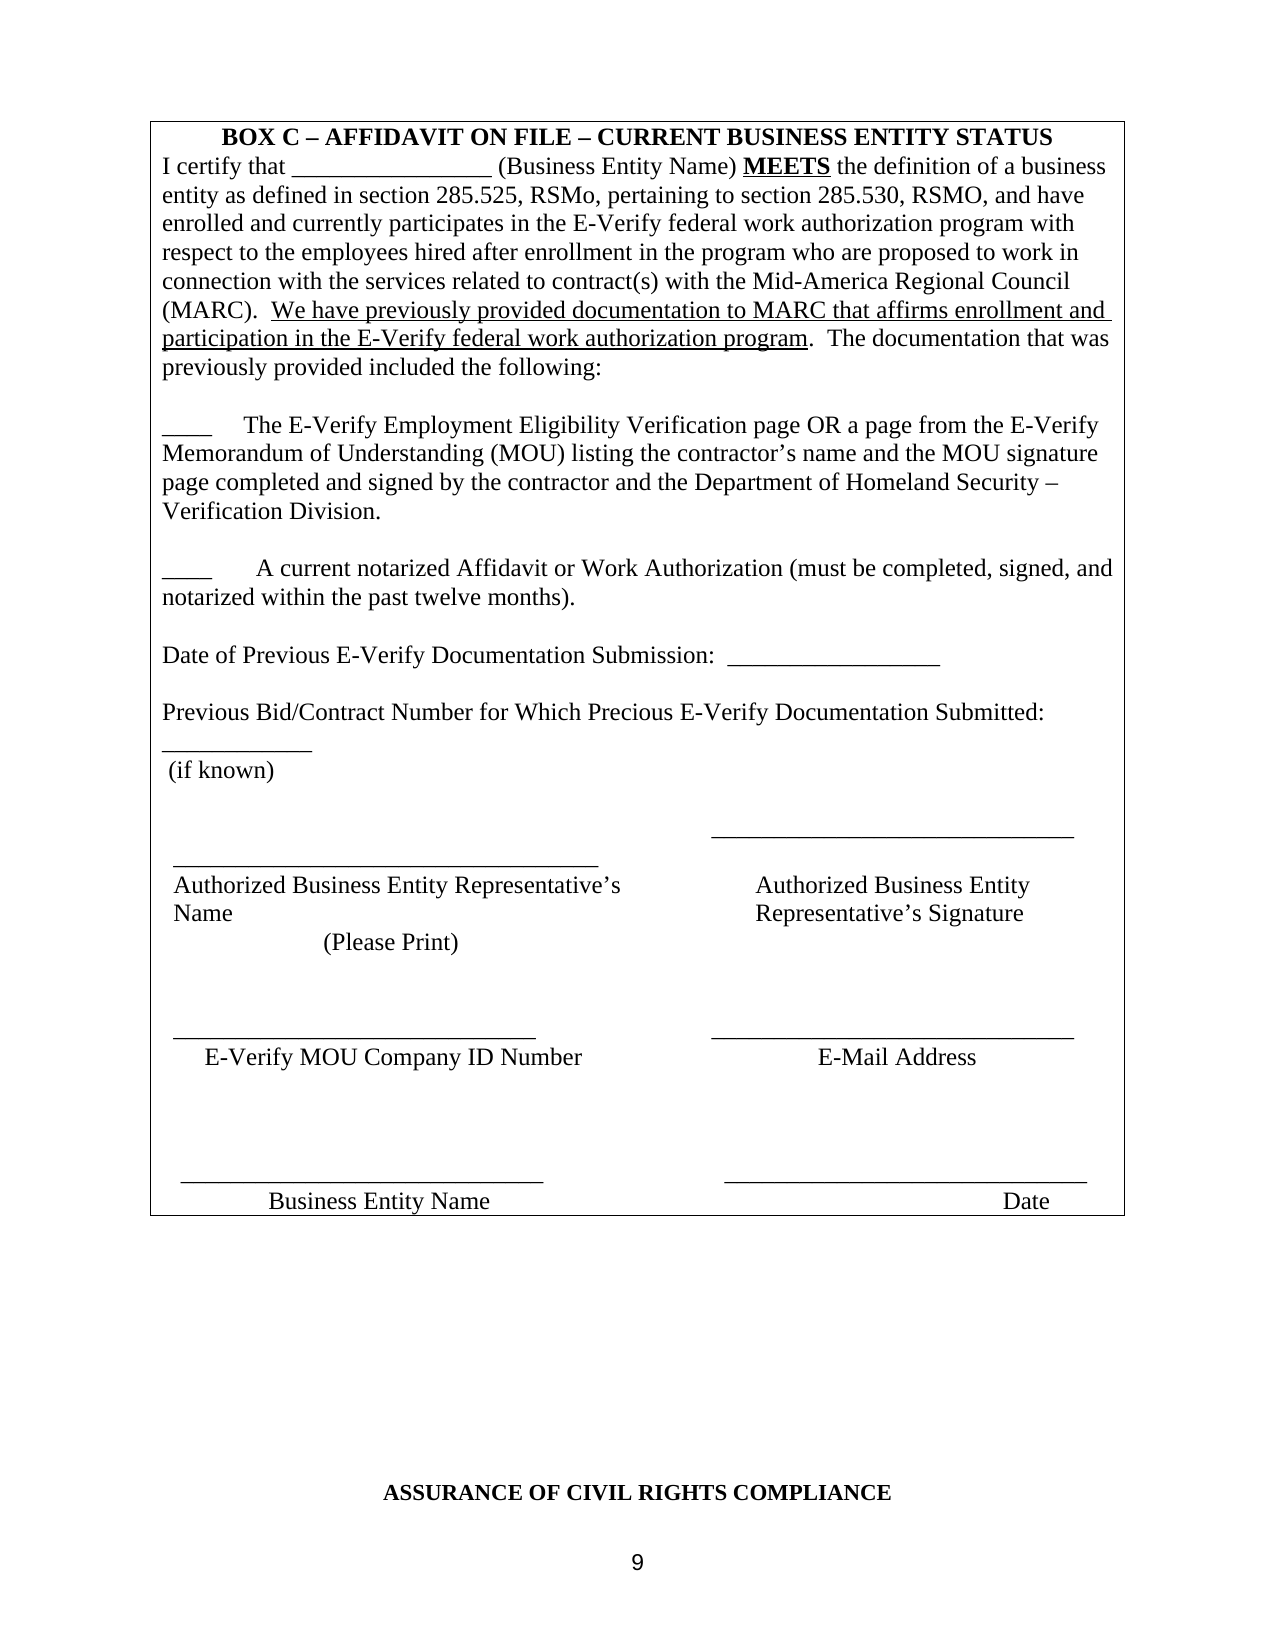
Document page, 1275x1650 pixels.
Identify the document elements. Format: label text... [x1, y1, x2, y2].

text ASSURANCE OF CIVIL RIGHTS COMPLIANCE [150, 1479, 1125, 1506]
table_header BOX C – AFFIDAVIT ON FILE – CURRENT BUSINESS ENTITY STATUS I certify that ________________ (Business Entity Name) MEETS the definition of a business entity as defined in section 285.525, RSMo, pertaining to section 285.530, RSMO, and have enrolled and currently participates in the E-Verify federal work authorization program with respect to the employees hired after enrollment in the program who are proposed to work in connection with the services related to contract(s) with the Mid-America Regional Council (MARC). We have previously provided documentation to MARC that affirms enrollment and participation in the E-Verify federal work authorization program. The documentation that was previously provided included the following: ____ The E-Verify Employment Eligibility Verification page OR a page from the E-Verify Memorandum of Understanding (MOU) listing the contractor’s name and the MOU signature page completed and signed by the contractor and the Department of Homeland Security – Verification Division. ____ A current notarized Affidavit or Work Authorization (must be completed, signed, and notarized within the past twelve months). Date of Previous E-Verify Documentation Submission: _________________ Previous Bid/Contract Number for Which Precious E-Verify Documentation Submitted: ____________ (if known) _____________________________ _____________________________ Business Entity Name Date [151, 122, 1124, 1215]
